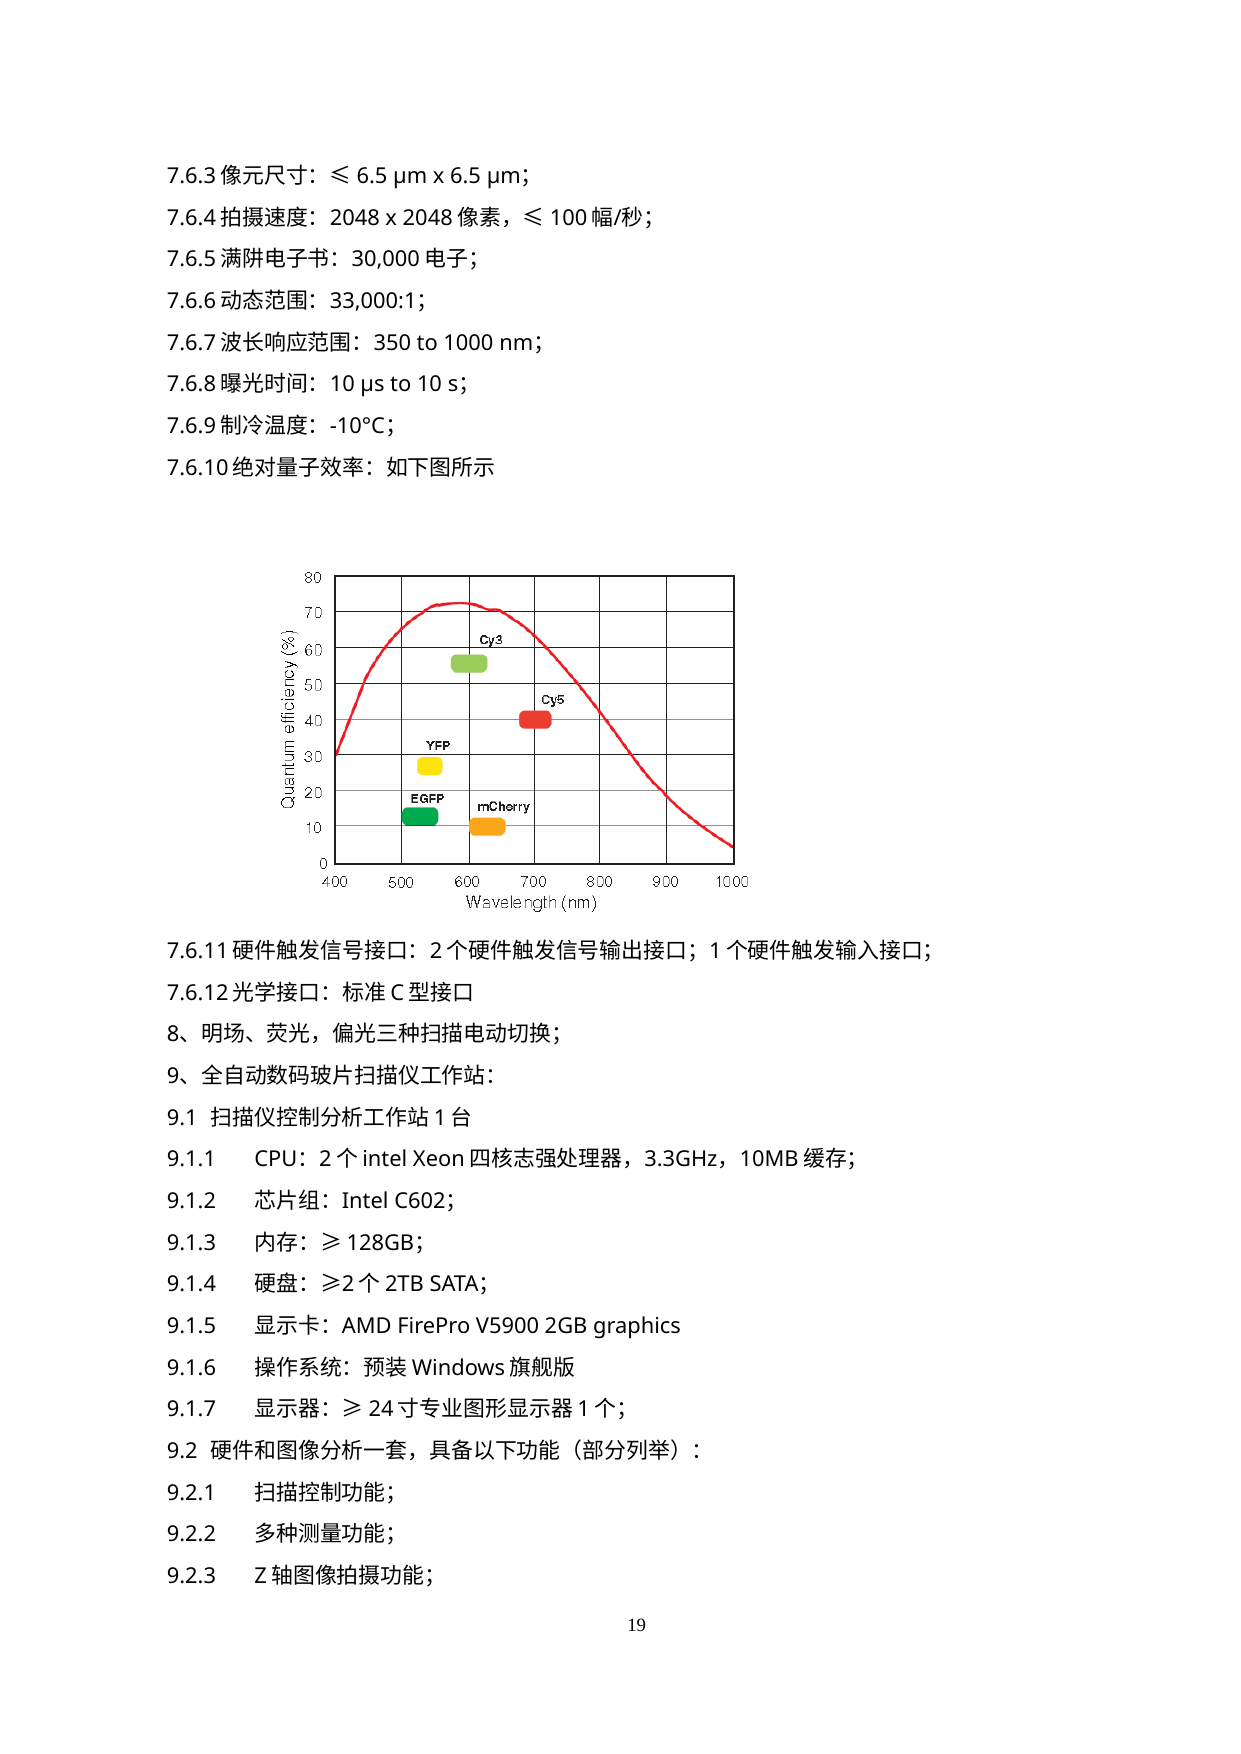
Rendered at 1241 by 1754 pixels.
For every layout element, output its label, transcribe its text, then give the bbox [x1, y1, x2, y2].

text 9、全自动数码玻片扫描仪工作站： [167, 1050, 1106, 1092]
text 绝对量子效率：如下图所示 [167, 442, 1106, 483]
text 内存：≥ 128GB； [167, 1217, 1106, 1258]
text 芯片组：Intel C602； [167, 1175, 1106, 1217]
text 9.2 硬件和图像分析一套，具备以下功能（部分列举）： [167, 1425, 1106, 1467]
text 操作系统：预装Windows旗舰版 [167, 1342, 1106, 1383]
text 8、明场、荧光，偏光三种扫描电动切换； [167, 1008, 1106, 1050]
text 拍摄速度：2048 x 2048像素，≤ 100幅/秒； [167, 192, 1106, 233]
text Z轴图像拍摄功能； [167, 1550, 1106, 1592]
text 动态范围：33,000:1； [167, 275, 1106, 317]
text 显示器：≥ 24寸专业图形显示器1个； [167, 1383, 1106, 1425]
text 曝光时间：10 μs to 10 s； [167, 358, 1106, 400]
text 光学接口：标准C型接口 [167, 967, 1106, 1008]
text 硬盘：≥2个2TB SATA； [167, 1258, 1106, 1300]
picture [256, 556, 766, 925]
text 7.6.11硬件触发信号接口：2个硬件触发信号输出接口；1个硬件触发输入接口； [167, 925, 1106, 967]
text 波长响应范围：350 to 1000 nm； [167, 317, 1106, 358]
text 满阱电子书：30,000电子； [167, 233, 1106, 275]
text CPU：2个intel Xeon四核志强处理器，3.3GHz，10MB缓存； [167, 1133, 1106, 1175]
text 多种测量功能； [167, 1508, 1106, 1550]
text 显示卡：AMD FirePro V5900 2GB graphics [167, 1300, 1106, 1342]
text 9.1 扫描仪控制分析工作站1台 [167, 1092, 1106, 1133]
text 像元尺寸：≤ 6.5 μm x 6.5 μm； [167, 150, 1106, 192]
text 制冷温度：； [167, 400, 1106, 442]
text 扫描控制功能； [167, 1467, 1106, 1508]
